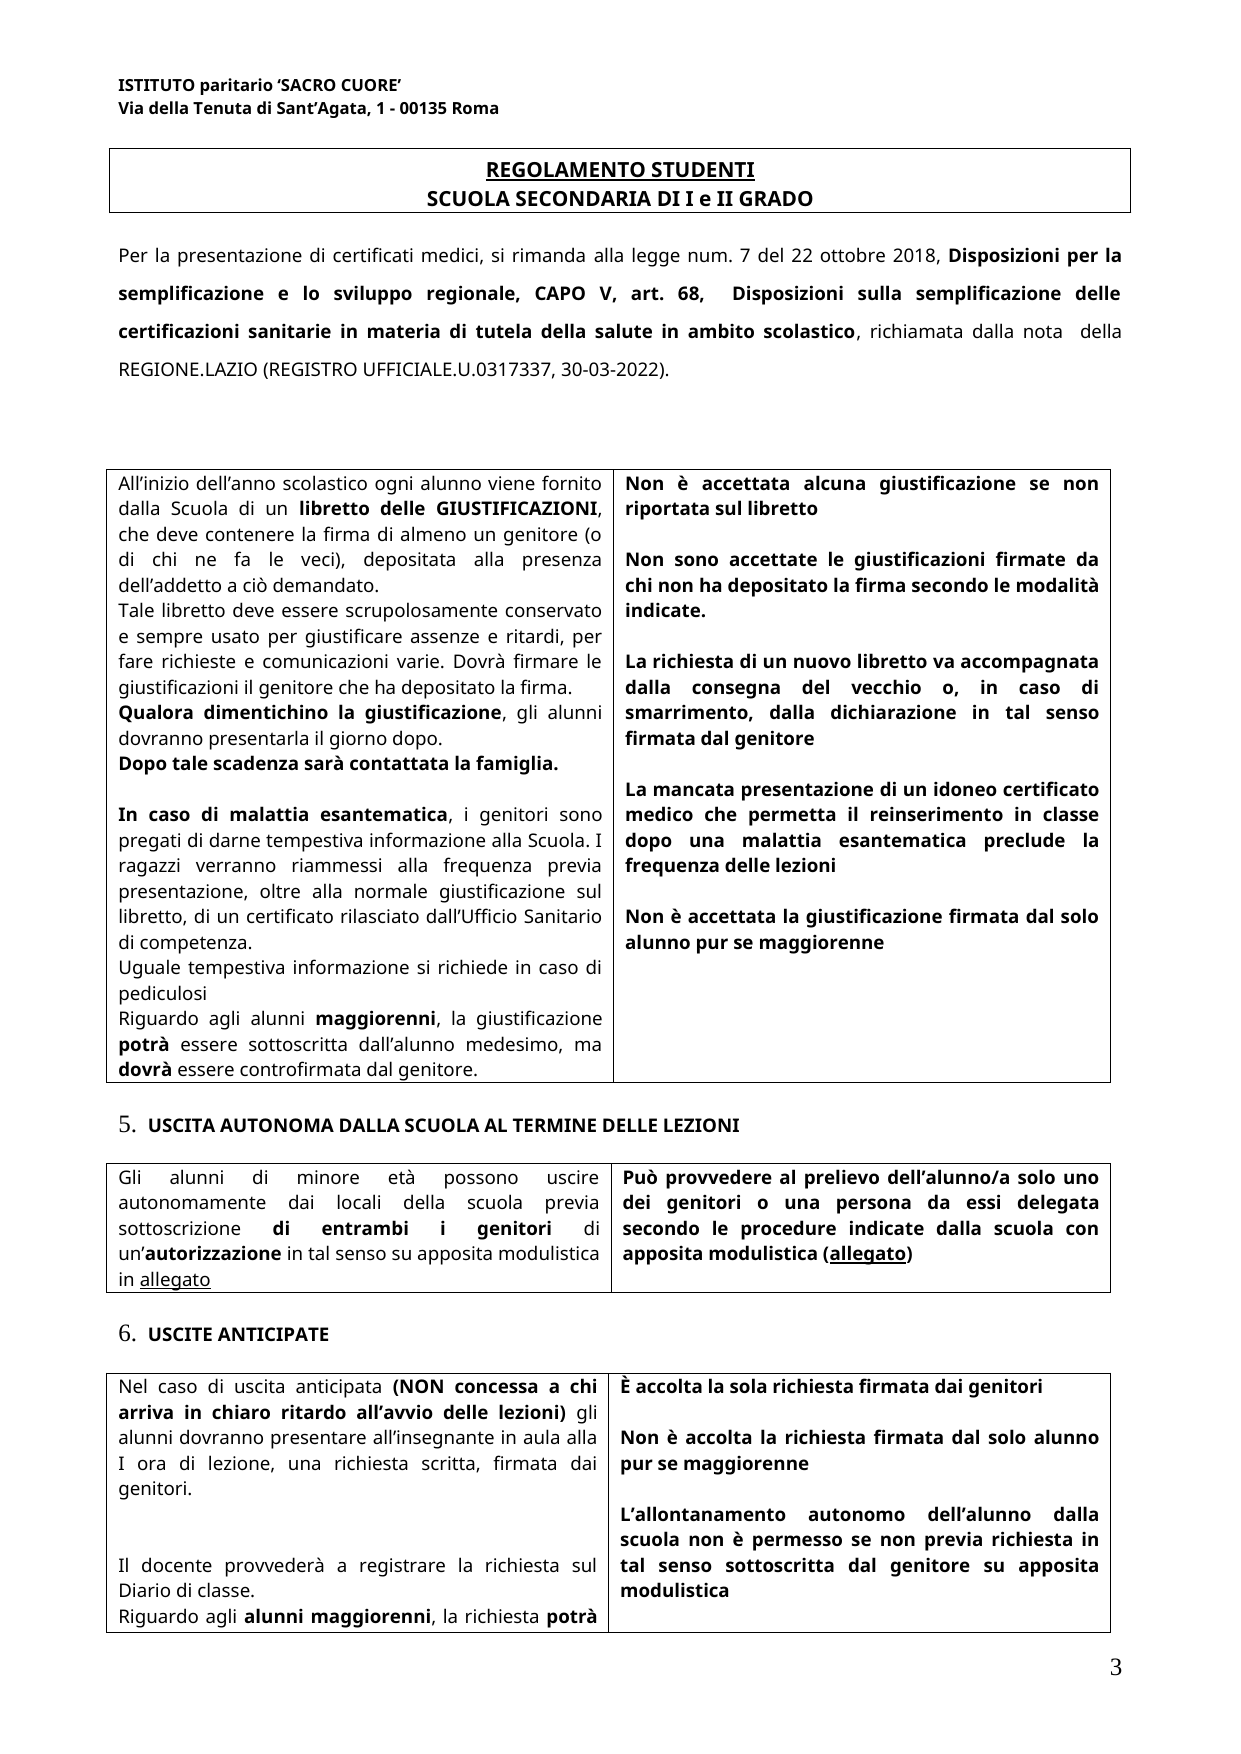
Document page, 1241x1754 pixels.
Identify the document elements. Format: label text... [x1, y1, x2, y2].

list USCITE ANTICIPATE [118, 1318, 1122, 1347]
table_header All’inizio dell’anno scolastico ogni alunno viene fornito dalla Scuola di un libretto delle GIUSTIFICAZIONI, che deve contenere la firma di almeno un genitore (o di chi ne fa le veci), depositata alla presenza dell’addetto a ciò demandato. Tale libretto deve essere scrupolosamente conservato e sempre usato per giustificare assenze e ritardi, per fare richieste e comunicazioni varie. Dovrà firmare le giustificazioni il genitore che ha depositato la firma. Qualora dimentichino la giustificazione, gli alunni dovranno presentarla il giorno dopo. Dopo tale scadenza sarà contattata la famiglia. In caso di malattia esantematica, i genitori sono pregati di darne tempestiva informazione alla Scuola. I ragazzi verranno riammessi alla frequenza previa presentazione, oltre alla normale giustificazione sul libretto, di un certificato rilasciato dall’Ufficio Sanitario di competenza. Uguale tempestiva informazione si richiede in caso di pediculosi Riguardo agli alunni maggiorenni, la giustificazione potrà essere sottoscritta dall’alunno medesimo, ma dovrà essere controfirmata dal genitore. [107, 470, 613, 1082]
text Per la presentazione di certificati medici, si rimanda alla legge num. 7 del 22 ottobre 2018, Disposizioni per la semplificazione e lo sviluppo regionale, CAPO V, art. 68, Disposizioni sulla semplificazione delle certificazioni sanitarie in materia di tutela della salute in ambito scolastico, richiamata dalla nota della REGIONE.LAZIO (REGISTRO UFFICIALE.U.0317337, 30-03-2022). [118, 242, 1122, 382]
table_header Può provvedere al prelievo dell’alunno/a solo uno dei genitori o una persona da essi delegata secondo le procedure indicate dalla scuola con apposita modulistica (allegato) [612, 1164, 1110, 1292]
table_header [609, 1374, 1110, 1632]
list USCITA AUTONOMA DALLA SCUOLA AL TERMINE DELLE LEZIONI [118, 1109, 1122, 1138]
table_header Gli alunni di minore età possono uscire autonomamente dai locali della scuola previa sottoscrizione di entrambi i genitori di un’autorizzazione in tal senso su apposita modulistica in allegato [107, 1164, 611, 1292]
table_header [107, 1374, 608, 1632]
table_header Non è accettata alcuna giustificazione se non riportata sul libretto Non sono accettate le giustificazioni firmate da chi non ha depositato la firma secondo le modalità indicate. La richiesta di un nuovo libretto va accompagnata dalla consegna del vecchio o, in caso di smarrimento, dalla dichiarazione in tal senso firmata dal genitore La mancata presentazione di un idoneo certificato medico che permetta il reinserimento in classe dopo una malattia esantematica preclude la frequenza delle lezioni Non è accettata la giustificazione firmata dal solo alunno pur se maggiorenne [614, 470, 1110, 1082]
